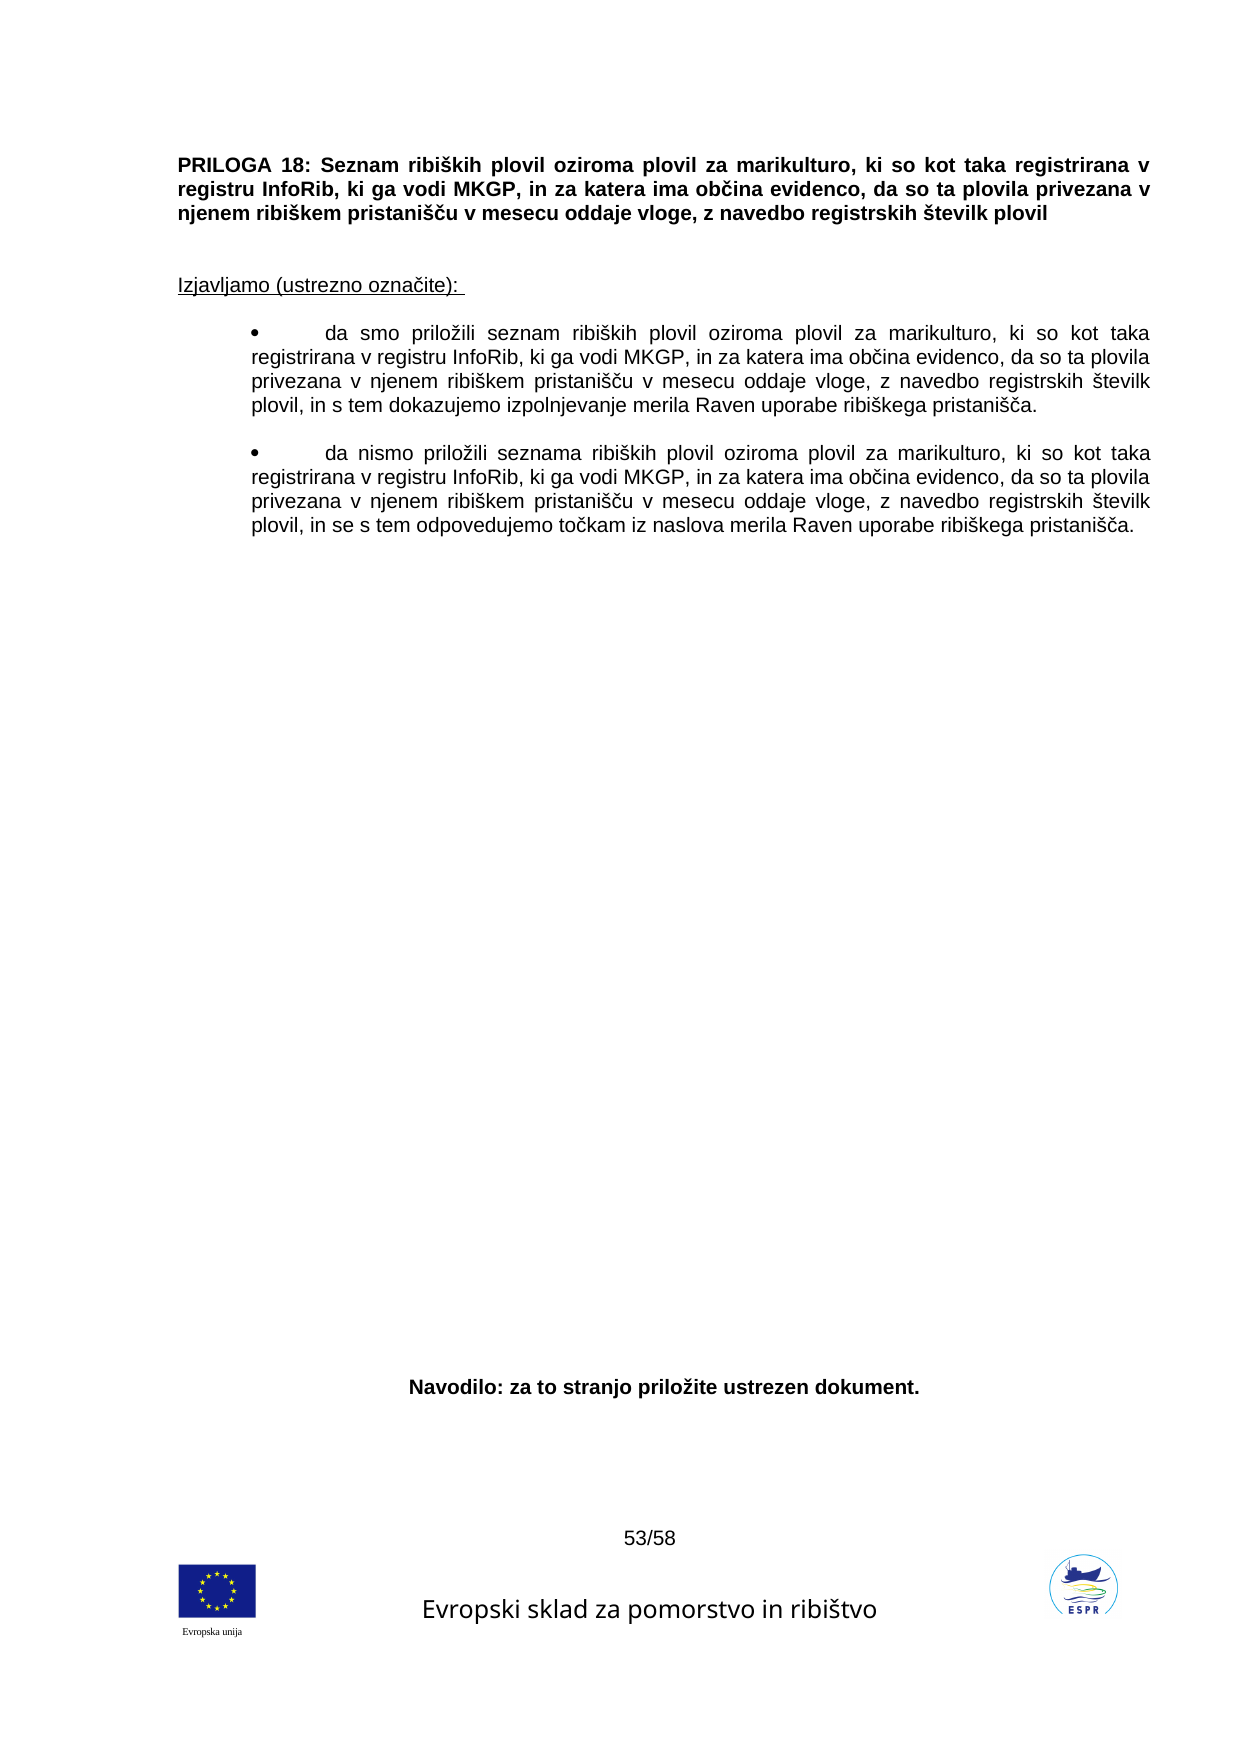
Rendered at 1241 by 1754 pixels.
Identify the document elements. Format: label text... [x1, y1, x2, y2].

text PRILOGA 18: Seznam ribiških plovil oziroma plovil za marikulturo, ki so kot taka registrirana v registru InfoRib, ki ga vodi MKGP, in za katera ima občina evidenco, da so ta plovila privezana v njenem ribiškem pristanišču v mesecu oddaje vloge, z navedbo registrskih številk plovil [177, 153, 1152, 225]
list da nismo priložili seznama ribiških plovil oziroma plovil za marikulturo, ki so kot taka registrirana v registru InfoRib, ki ga vodi MKGP, in za katera ima občina evidenco, da so ta plovila privezana v njenem ribiškem pristanišču v mesecu oddaje vloge, z navedbo registrskih številk plovil, in se s tem odpovedujemo točkam iz naslova merila Raven uporabe ribiškega pristanišča. [251, 441, 1152, 537]
picture [177, 1563, 257, 1619]
text Izjavljamo (ustrezno označite): [177, 273, 1152, 297]
picture [1044, 1549, 1123, 1619]
text Navodilo: za to stranjo priložite ustrezen dokument. [177, 1375, 1152, 1399]
list da smo priložili seznam ribiških plovil oziroma plovil za marikulturo, ki so kot taka registrirana v registru InfoRib, ki ga vodi MKGP, in za katera ima občina evidenco, da so ta plovila privezana v njenem ribiškem pristanišču v mesecu oddaje vloge, z navedbo registrskih številk plovil, in s tem dokazujemo izpolnjevanje merila Raven uporabe ribiškega pristanišča. [251, 321, 1152, 417]
